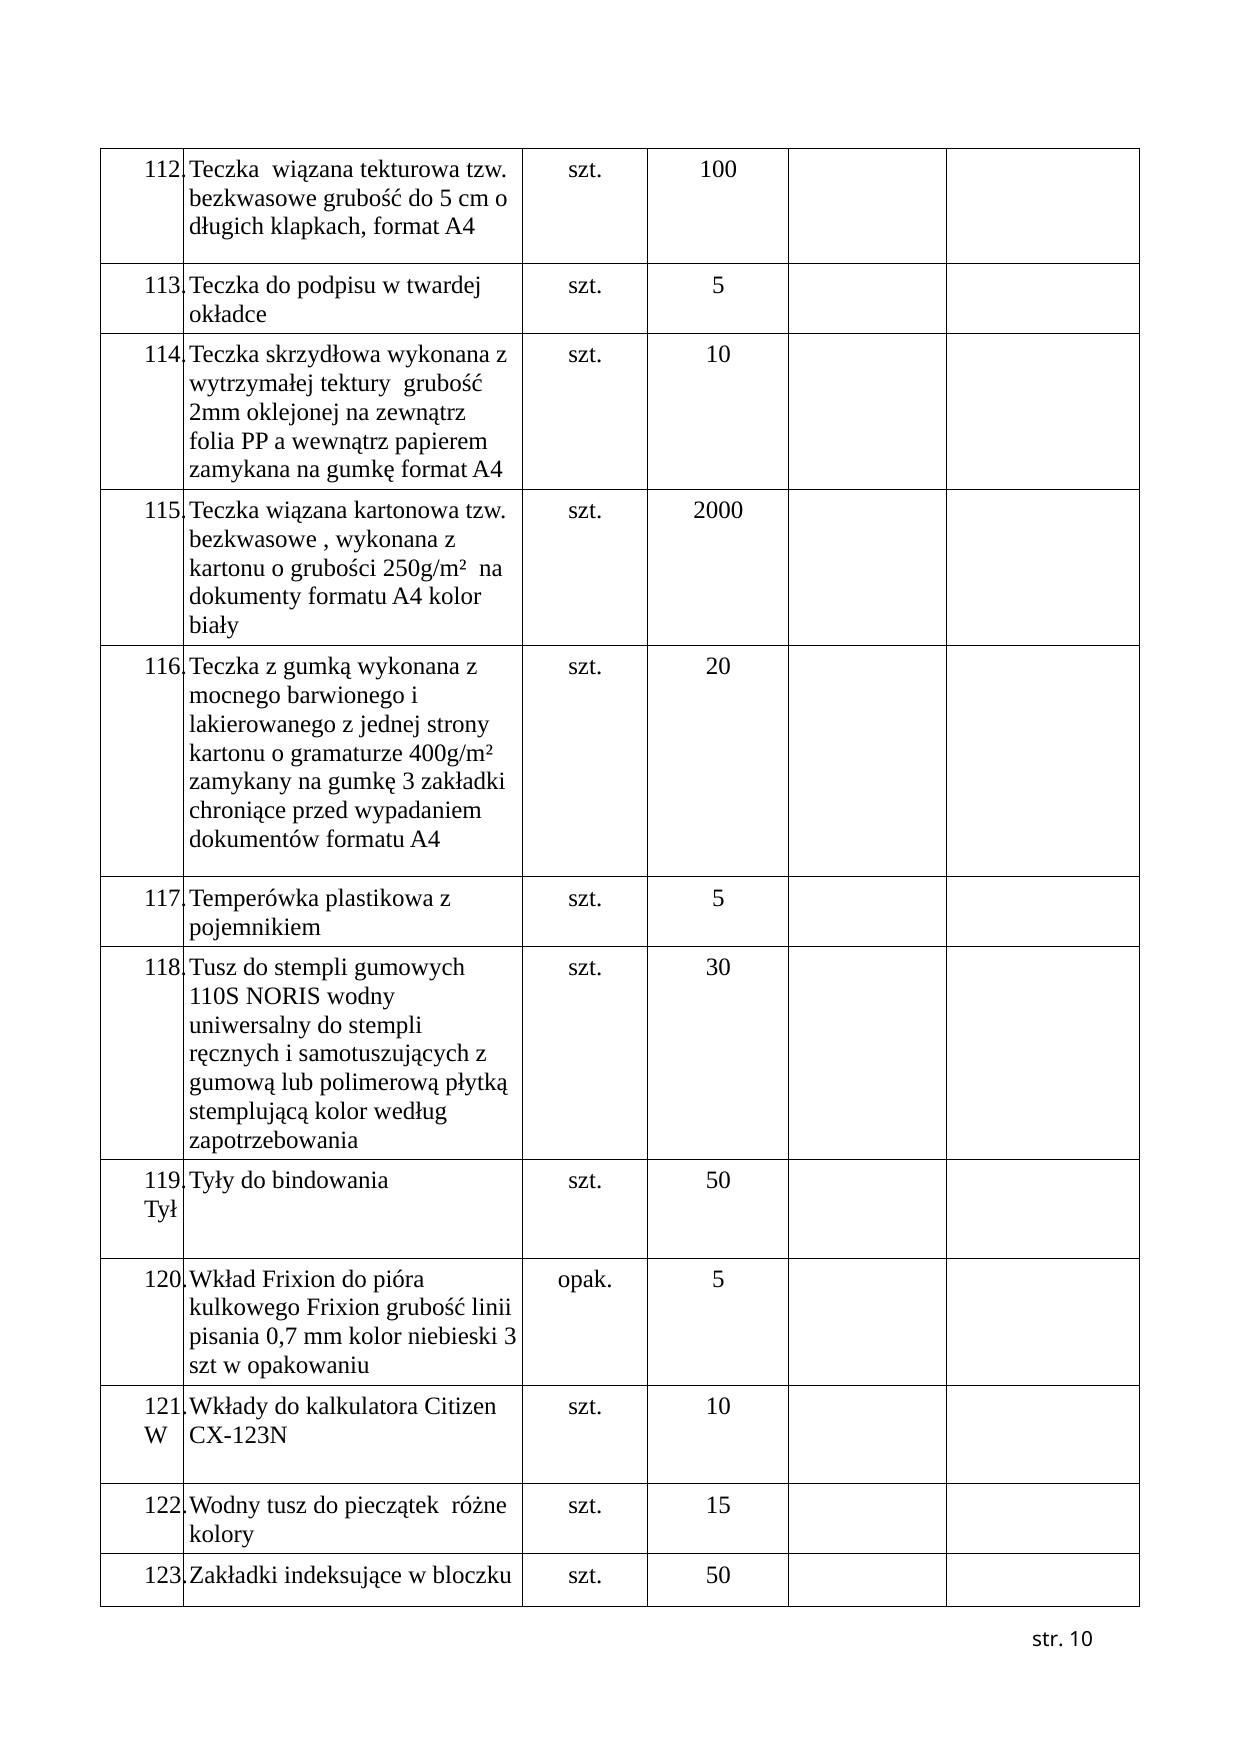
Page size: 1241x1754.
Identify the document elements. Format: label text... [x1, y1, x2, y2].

table_cell [789, 877, 946, 946]
table_cell [947, 264, 1139, 333]
table_cell Tyły [101, 1160, 183, 1257]
table_cell 20 [648, 646, 788, 876]
table_cell szt. [523, 1484, 647, 1553]
table_cell [947, 1484, 1139, 1553]
table_cell 10 [648, 334, 788, 489]
table_cell Temperówka plastikowa z pojemnikiem [184, 877, 522, 946]
table_cell opak. [523, 1259, 647, 1384]
table_cell [789, 1160, 946, 1257]
table_cell szt. [523, 1386, 647, 1483]
table_cell [789, 334, 946, 489]
table_cell Teczka skrzydłowa wykonana z wytrzymałej tektury grubość 2mm oklejonej na zewnątrz folia PP a wewnątrz papierem zamykana na gumkę format A4 [184, 334, 522, 489]
table_cell 15 [648, 1484, 788, 1553]
table_cell szt. [523, 877, 647, 946]
table_cell szt. [523, 149, 647, 263]
table_cell 50 [648, 1554, 788, 1606]
table_cell 50 [648, 1160, 788, 1257]
table_cell [789, 1259, 946, 1384]
table_cell [789, 1554, 946, 1606]
table_cell 10 [648, 1386, 788, 1483]
table_cell Teczka do podpisu w twardej okładce [184, 264, 522, 333]
table_cell [101, 646, 183, 876]
table_cell [101, 149, 183, 263]
table_cell Tusz do stempli gumowych 110S NORIS wodny uniwersalny do stempli ręcznych i samotuszujących z gumową lub polimerową płytką stemplującą kolor według zapotrzebowania [184, 947, 522, 1159]
table_cell 100 [648, 149, 788, 263]
table_cell Teczka wiązana kartonowa tzw. bezkwasowe , wykonana z kartonu o grubości 250g/m² na dokumenty formatu A4 kolor biały [184, 490, 522, 645]
table_cell szt. [523, 947, 647, 1159]
table_cell 5 [648, 264, 788, 333]
table_cell Wkład Frixion do pióra kulkowego Frixion grubość linii pisania 0,7 mm kolor niebieski 3 szt w opakowaniu [184, 1259, 522, 1384]
table_cell [947, 1160, 1139, 1257]
table_cell 30 [648, 947, 788, 1159]
table_cell Teczka z gumką wykonana z mocnego barwionego i lakierowanego z jednej strony kartonu o gramaturze 400g/m² zamykany na gumkę 3 zakładki chroniące przed wypadaniem dokumentów formatu A4 [184, 646, 522, 876]
table_cell 5 [648, 877, 788, 946]
table_cell szt. [523, 646, 647, 876]
table_cell [947, 947, 1139, 1159]
table_cell Tyły do bindowania [184, 1160, 522, 1257]
table_cell [789, 264, 946, 333]
table_cell Wodny tusz do pieczątek różne kolory [184, 1484, 522, 1553]
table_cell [184, 1554, 522, 1606]
table_cell [789, 1484, 946, 1553]
table_cell Wkłady d [101, 1386, 183, 1483]
table_cell [947, 646, 1139, 876]
table_cell [789, 490, 946, 645]
table_cell 5 [648, 1259, 788, 1384]
table_cell [789, 1386, 946, 1483]
table_cell szt. [523, 264, 647, 333]
table_cell szt. [523, 334, 647, 489]
table_cell szt. [523, 1554, 647, 1606]
table_cell [101, 947, 183, 1159]
table_cell [101, 1554, 183, 1606]
table_cell Teczka wiązana tekturowa tzw. bezkwasowe grubość do 5 cm o długich klapkach, format A4 [184, 149, 522, 263]
table_cell szt. [523, 490, 647, 645]
table_cell Wkłady do kalkulatora Citizen CX-123N [184, 1386, 522, 1483]
table_cell [947, 1259, 1139, 1384]
table_cell 2000 [648, 490, 788, 645]
table_cell [947, 877, 1139, 946]
table_cell [101, 1259, 183, 1384]
table_cell [947, 149, 1139, 263]
table_cell [947, 1386, 1139, 1483]
table_cell [101, 1484, 183, 1553]
table_cell [789, 149, 946, 263]
table_cell szt. [523, 1160, 647, 1257]
table_cell [789, 947, 946, 1159]
table_cell [947, 1554, 1139, 1606]
table_cell [101, 877, 183, 946]
table_cell [101, 334, 183, 489]
table_cell [101, 490, 183, 645]
table_cell [947, 334, 1139, 489]
table_cell [947, 490, 1139, 645]
table_cell [101, 264, 183, 333]
table_cell [789, 646, 946, 876]
